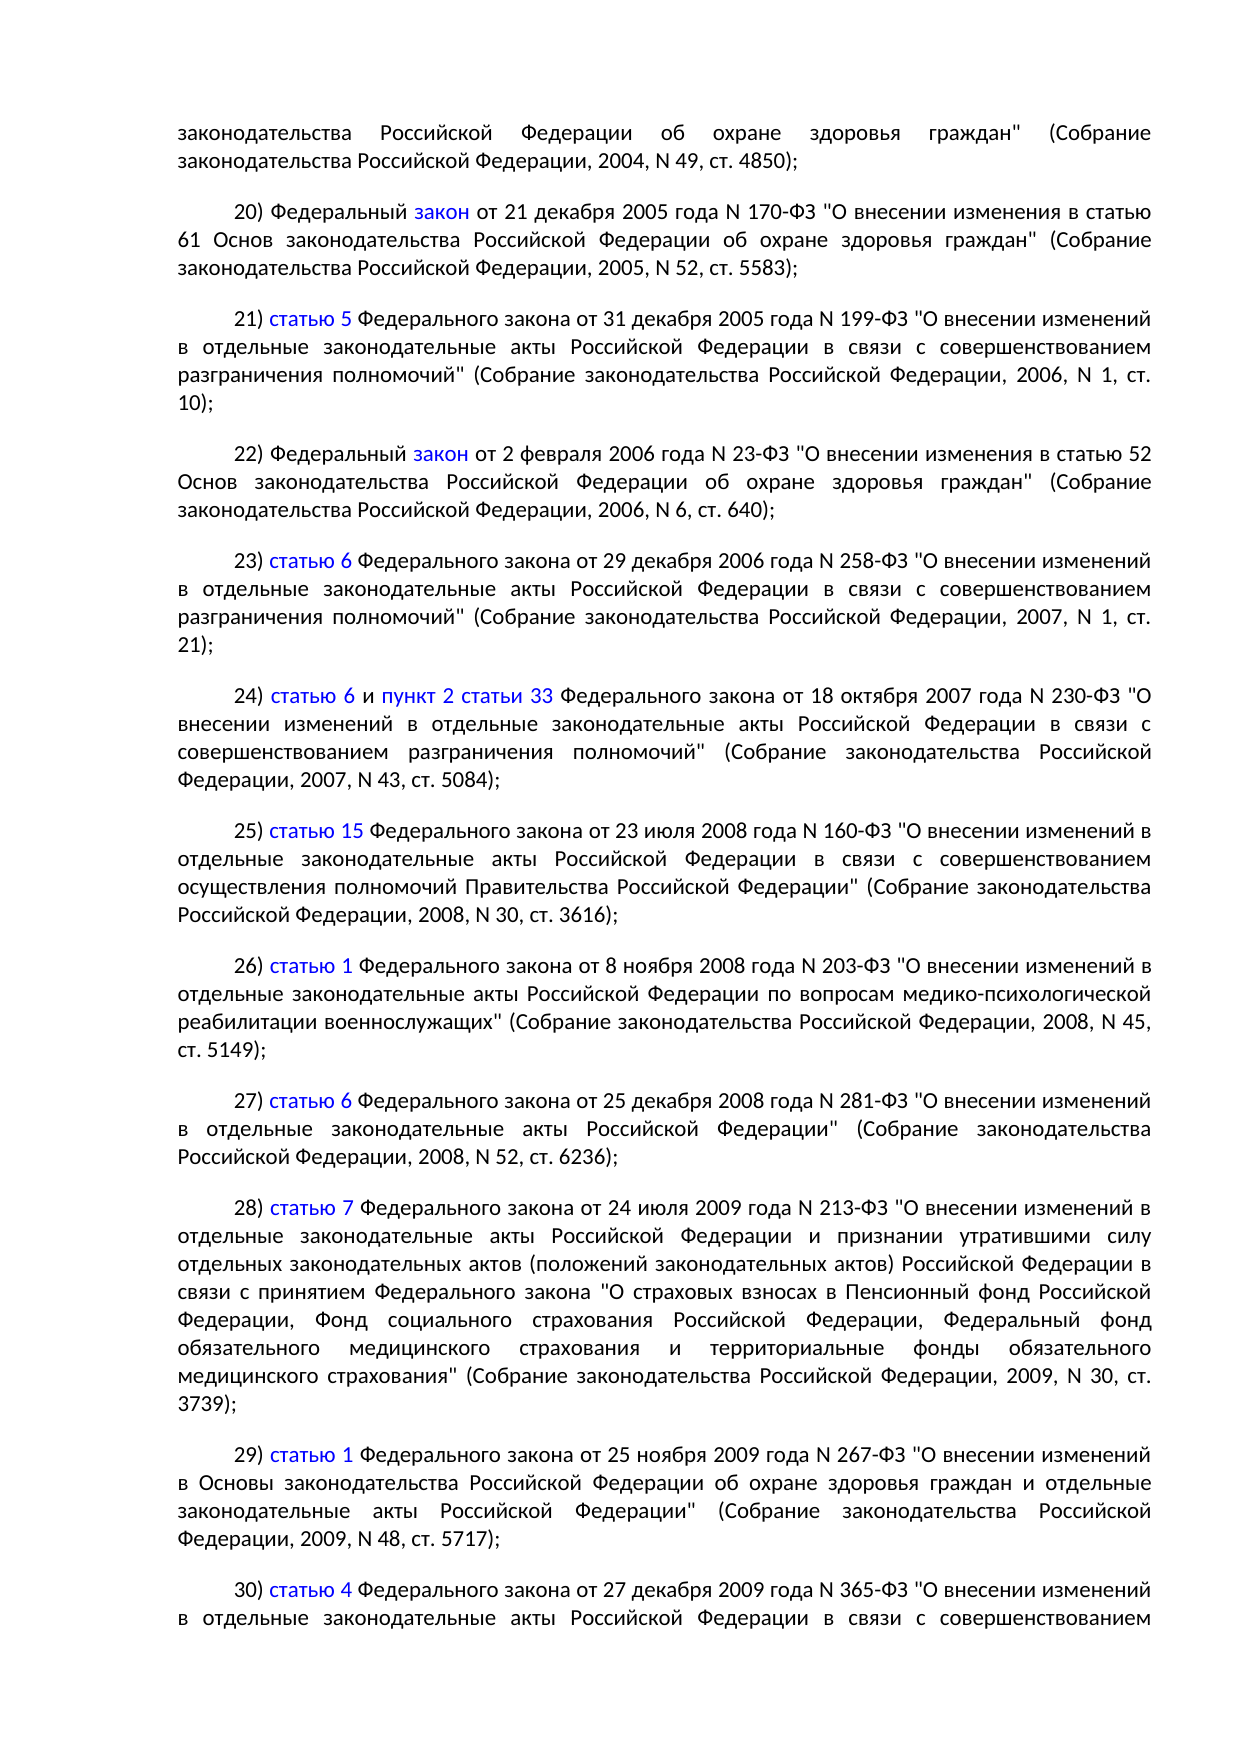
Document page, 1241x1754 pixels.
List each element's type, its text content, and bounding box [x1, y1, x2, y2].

text 27) статью 6 Федерального закона от 25 декабря 2008 года N 281-ФЗ "О внесении изменений в отдельные законодательные акты Российской Федерации" (Собрание законодательства Российской Федерации, 2008, N 52, ст. 6236); [177, 1086, 1152, 1170]
text 29) статью 1 Федерального закона от 25 ноября 2009 года N 267-ФЗ "О внесении изменений в Основы законодательства Российской Федерации об охране здоровья граждан и отдельные законодательные акты Российской Федерации" (Собрание законодательства Российской Федерации, 2009, N 48, ст. 5717); [177, 1440, 1152, 1552]
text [177, 1575, 1152, 1631]
text 28) статью 7 Федерального закона от 24 июля 2009 года N 213-ФЗ "О внесении изменений в отдельные законодательные акты Российской Федерации и признании утратившими силу отдельных законодательных актов (положений законодательных актов) Российской Федерации в связи с принятием Федерального закона "О страховых взносах в Пенсионный фонд Российской Федерации, Фонд социального страхования Российской Федерации, Федеральный фонд обязательного медицинского страхования и территориальные фонды обязательного медицинского страхования" (Собрание законодательства Российской Федерации, 2009, N 30, ст. 3739); [177, 1193, 1152, 1417]
text 23) статью 6 Федерального закона от 29 декабря 2006 года N 258-ФЗ "О внесении изменений в отдельные законодательные акты Российской Федерации в связи с совершенствованием разграничения полномочий" (Собрание законодательства Российской Федерации, 2007, N 1, ст. 21); [177, 546, 1152, 658]
text 25) статью 15 Федерального закона от 23 июля 2008 года N 160-ФЗ "О внесении изменений в отдельные законодательные акты Российской Федерации в связи с совершенствованием осуществления полномочий Правительства Российской Федерации" (Собрание законодательства Российской Федерации, 2008, N 30, ст. 3616); [177, 816, 1152, 928]
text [177, 118, 1152, 174]
text 24) статью 6 и пункт 2 статьи 33 Федерального закона от 18 октября 2007 года N 230-ФЗ "О внесении изменений в отдельные законодательные акты Российской Федерации в связи с совершенствованием разграничения полномочий" (Собрание законодательства Российской Федерации, 2007, N 43, ст. 5084); [177, 681, 1152, 793]
text 20) Федеральный закон от 21 декабря 2005 года N 170-ФЗ "О внесении изменения в статью 61 Основ законодательства Российской Федерации об охране здоровья граждан" (Собрание законодательства Российской Федерации, 2005, N 52, ст. 5583); [177, 197, 1152, 281]
text 26) статью 1 Федерального закона от 8 ноября 2008 года N 203-ФЗ "О внесении изменений в отдельные законодательные акты Российской Федерации по вопросам медико-психологической реабилитации военнослужащих" (Собрание законодательства Российской Федерации, 2008, N 45, ст. 5149); [177, 951, 1152, 1063]
text 22) Федеральный закон от 2 февраля 2006 года N 23-ФЗ "О внесении изменения в статью 52 Основ законодательства Российской Федерации об охране здоровья граждан" (Собрание законодательства Российской Федерации, 2006, N 6, ст. 640); [177, 439, 1152, 523]
text 21) статью 5 Федерального закона от 31 декабря 2005 года N 199-ФЗ "О внесении изменений в отдельные законодательные акты Российской Федерации в связи с совершенствованием разграничения полномочий" (Собрание законодательства Российской Федерации, 2006, N 1, ст. 10); [177, 304, 1152, 416]
